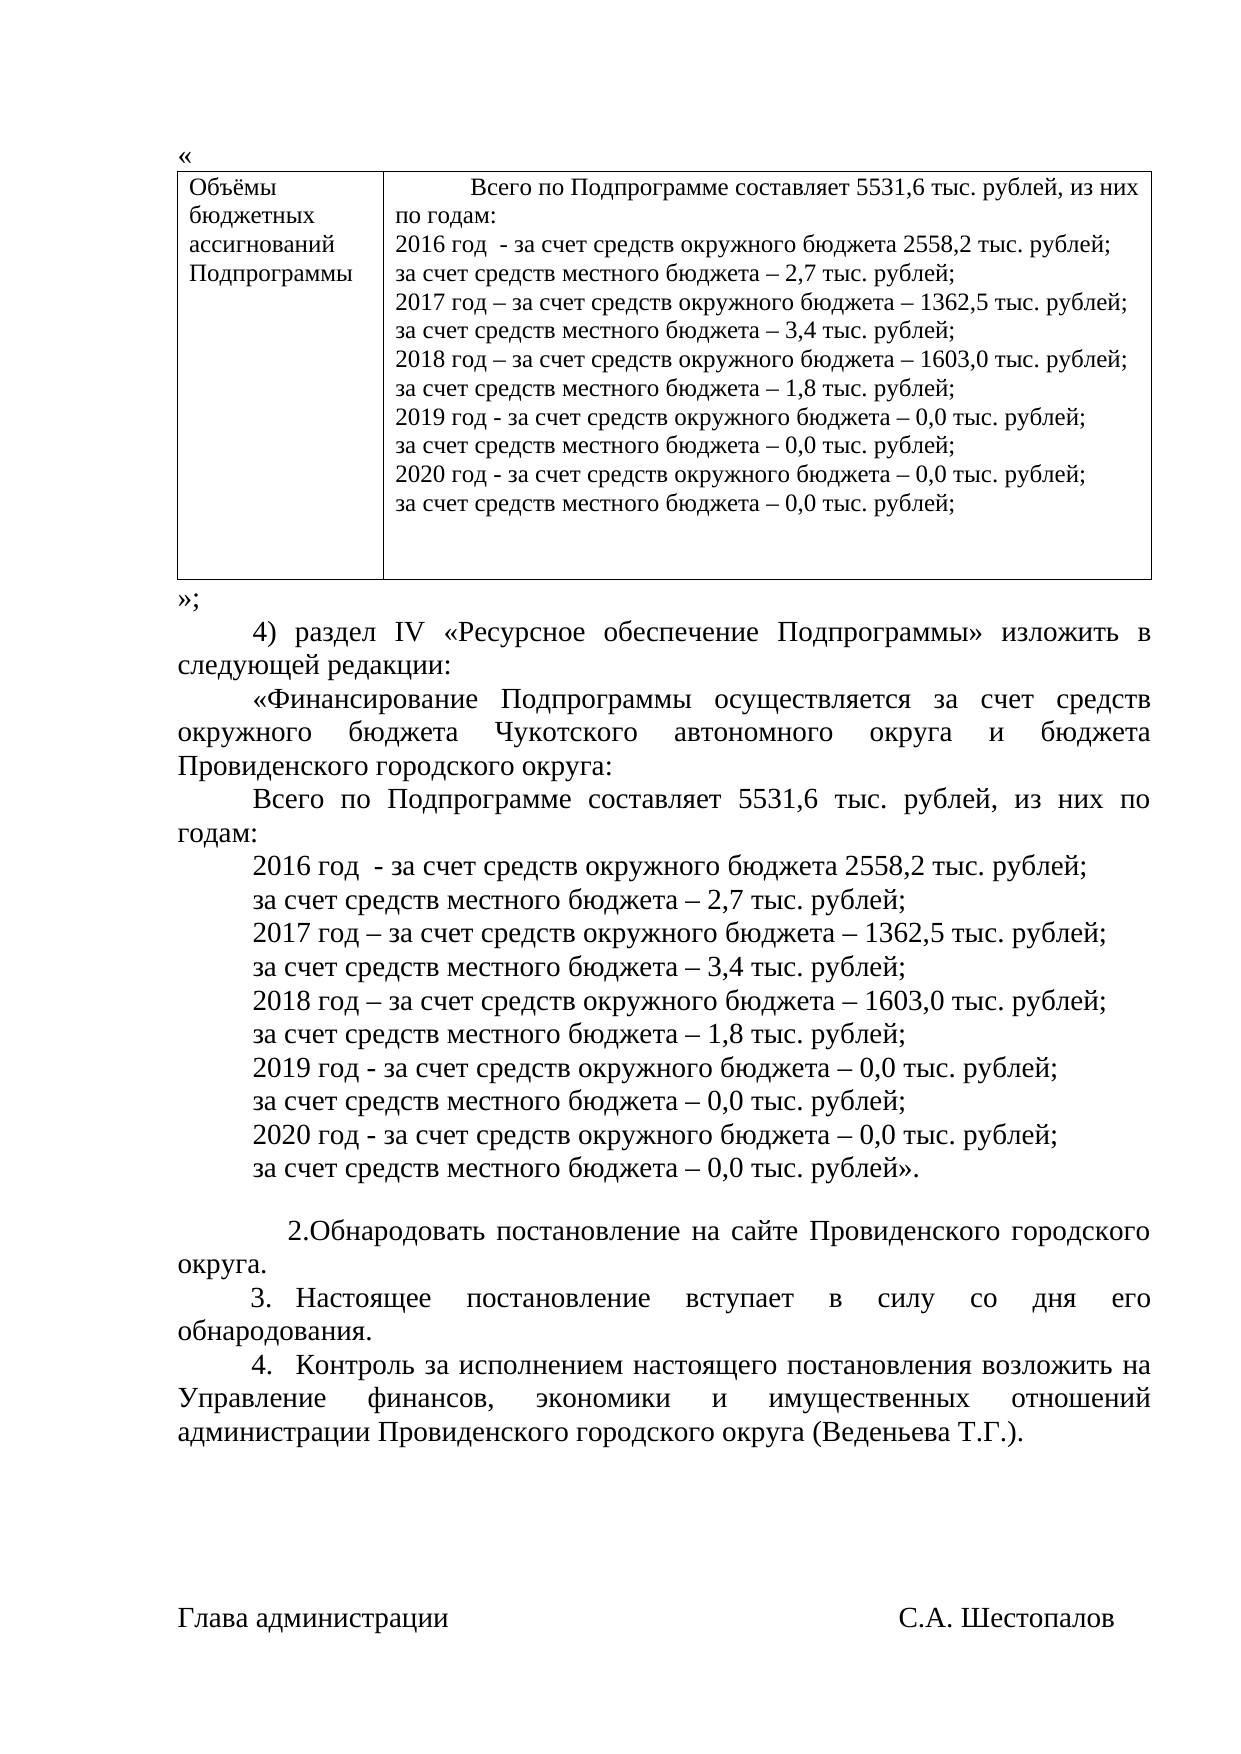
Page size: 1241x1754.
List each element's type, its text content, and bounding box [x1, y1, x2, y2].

text Глава администрации С.А. Шестопалов [177, 1600, 1152, 1634]
text за счет средств местного бюджета – 2,7 тыс. рублей; [177, 882, 1152, 916]
text 2017 год – за счет средств окружного бюджета – 1362,5 тыс. рублей; [177, 916, 1152, 949]
table_header Всего по Подпрограмме составляет 5531,6 тыс. рублей, из них по годам: 2016 год - за счет средств окружного бюджета 2558,2 тыс. рублей; за счет средств местного бюджета – 2,7 тыс. рублей; 2017 год – за счет средств окружного бюджета – 1362,5 тыс. рублей; за счет средств местного бюджета – 3,4 тыс. рублей; 2018 год – за счет средств окружного бюджета – 1603,0 тыс. рублей; за счет средств местного бюджета – 1,8 тыс. рублей; 2019 год - за счет средств окружного бюджета – 0,0 тыс. рублей; за счет средств местного бюджета – 0,0 тыс. рублей; 2020 год - за счет средств окружного бюджета – 0,0 тыс. рублей; за счет средств местного бюджета – 0,0 тыс. рублей; [384, 172, 1151, 579]
text за счет средств местного бюджета – 1,8 тыс. рублей; [177, 1016, 1152, 1050]
text за счет средств местного бюджета – 0,0 тыс. рублей; [177, 1083, 1152, 1117]
text 4. Контроль за исполнением настоящего постановления возложить на Управление финансов, экономики и имущественных отношений администрации Провиденского городского округа (Веденьева Т.Г.). [177, 1347, 1152, 1447]
text 2016 год - за счет средств окружного бюджета 2558,2 тыс. рублей; [177, 848, 1152, 882]
text »; [177, 580, 1152, 614]
text 2.Обнародовать постановление на сайте Провиденского городского округа. [177, 1213, 1152, 1280]
text 2020 год - за счет средств окружного бюджета – 0,0 тыс. рублей; [177, 1117, 1152, 1150]
text « [177, 137, 1152, 171]
text Всего по Подпрограмме составляет 5531,6 тыс. рублей, из них по годам: [177, 781, 1152, 848]
text 2019 год - за счет средств окружного бюджета – 0,0 тыс. рублей; [177, 1050, 1152, 1083]
text 2018 год – за счет средств окружного бюджета – 1603,0 тыс. рублей; [177, 983, 1152, 1016]
text «Финансирование Подпрограммы осуществляется за счет средств окружного бюджета Чукотского автономного округа и бюджета Провиденского городского округа: [177, 681, 1152, 781]
table_header Объёмы бюджетных ассигнований Подпрограммы [178, 172, 383, 579]
text за счет средств местного бюджета – 3,4 тыс. рублей; [177, 949, 1152, 983]
text за счет средств местного бюджета – 0,0 тыс. рублей». [177, 1150, 1152, 1184]
text 3. Настоящее постановление вступает в силу со дня его обнародования. [177, 1280, 1152, 1347]
text 4) раздел IV «Ресурсное обеспечение Подпрограммы» изложить в следующей редакции: [177, 614, 1152, 681]
